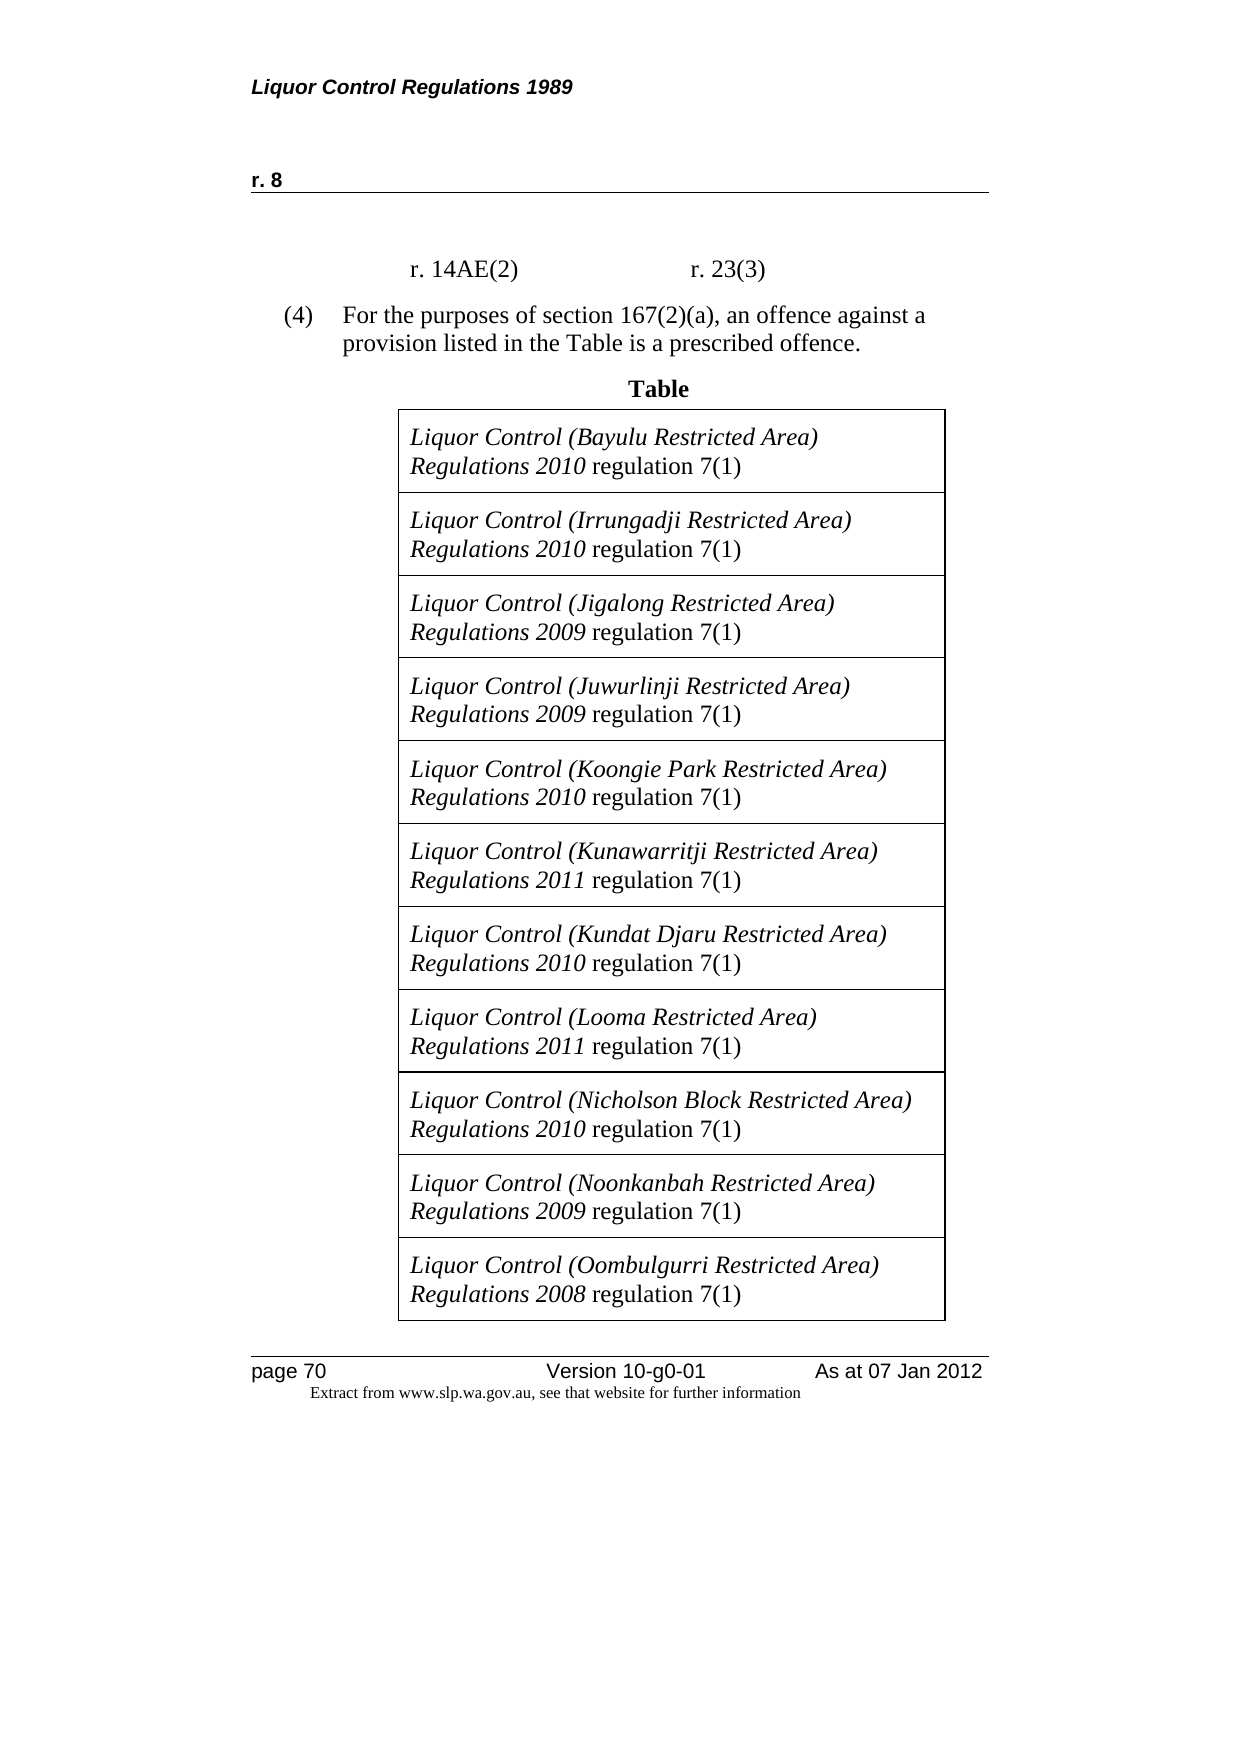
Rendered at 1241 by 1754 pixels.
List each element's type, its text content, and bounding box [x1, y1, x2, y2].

table_cell Liquor Control (Irrungadji Restricted Area) Regulations 2010 regulation 7(1) [399, 493, 944, 574]
table_cell Liquor Control (Kunawarritji Restricted Area) Regulations 2011 regulation 7(1) [399, 824, 944, 906]
table_cell r. 14AE(2) [399, 248, 679, 283]
table_header Liquor Control (Bayulu Restricted Area) Regulations 2010 regulation 7(1) [399, 410, 944, 492]
table_cell Liquor Control (Looma Restricted Area) Regulations 2011 regulation 7(1) [399, 990, 944, 1071]
table_cell Liquor Control (Nicholson Block Restricted Area) Regulations 2010 regulation 7(1) [399, 1073, 944, 1154]
table_cell Liquor Control ( Restricted Area) Regulations 2010 regulation 7(1) [399, 741, 944, 823]
table_cell r. 23(3) [679, 248, 960, 283]
table_cell Liquor Control (Juwurlinji Restricted Area) Regulations 2009 regulation 7(1) [399, 658, 944, 740]
table_cell Liquor Control (Oombulgurri Restricted Area) Regulations 2008 regulation 7(1) [399, 1238, 944, 1320]
table_cell Liquor Control (Noonkanbah Restricted Area) Regulations 2009 regulation 7(1) [399, 1155, 944, 1237]
subtitle Table [342, 374, 974, 403]
table_cell Liquor Control (Kundat Djaru Restricted Area) Regulations 2010 regulation 7(1) [399, 907, 944, 988]
table_cell Liquor Control (Jigalong Restricted Area) Regulations 2009 regulation 7(1) [399, 576, 944, 657]
text (4) For the purposes of section 167(2)(a), an offence against a provision listed in the Table is a prescribed offence. [251, 300, 989, 357]
